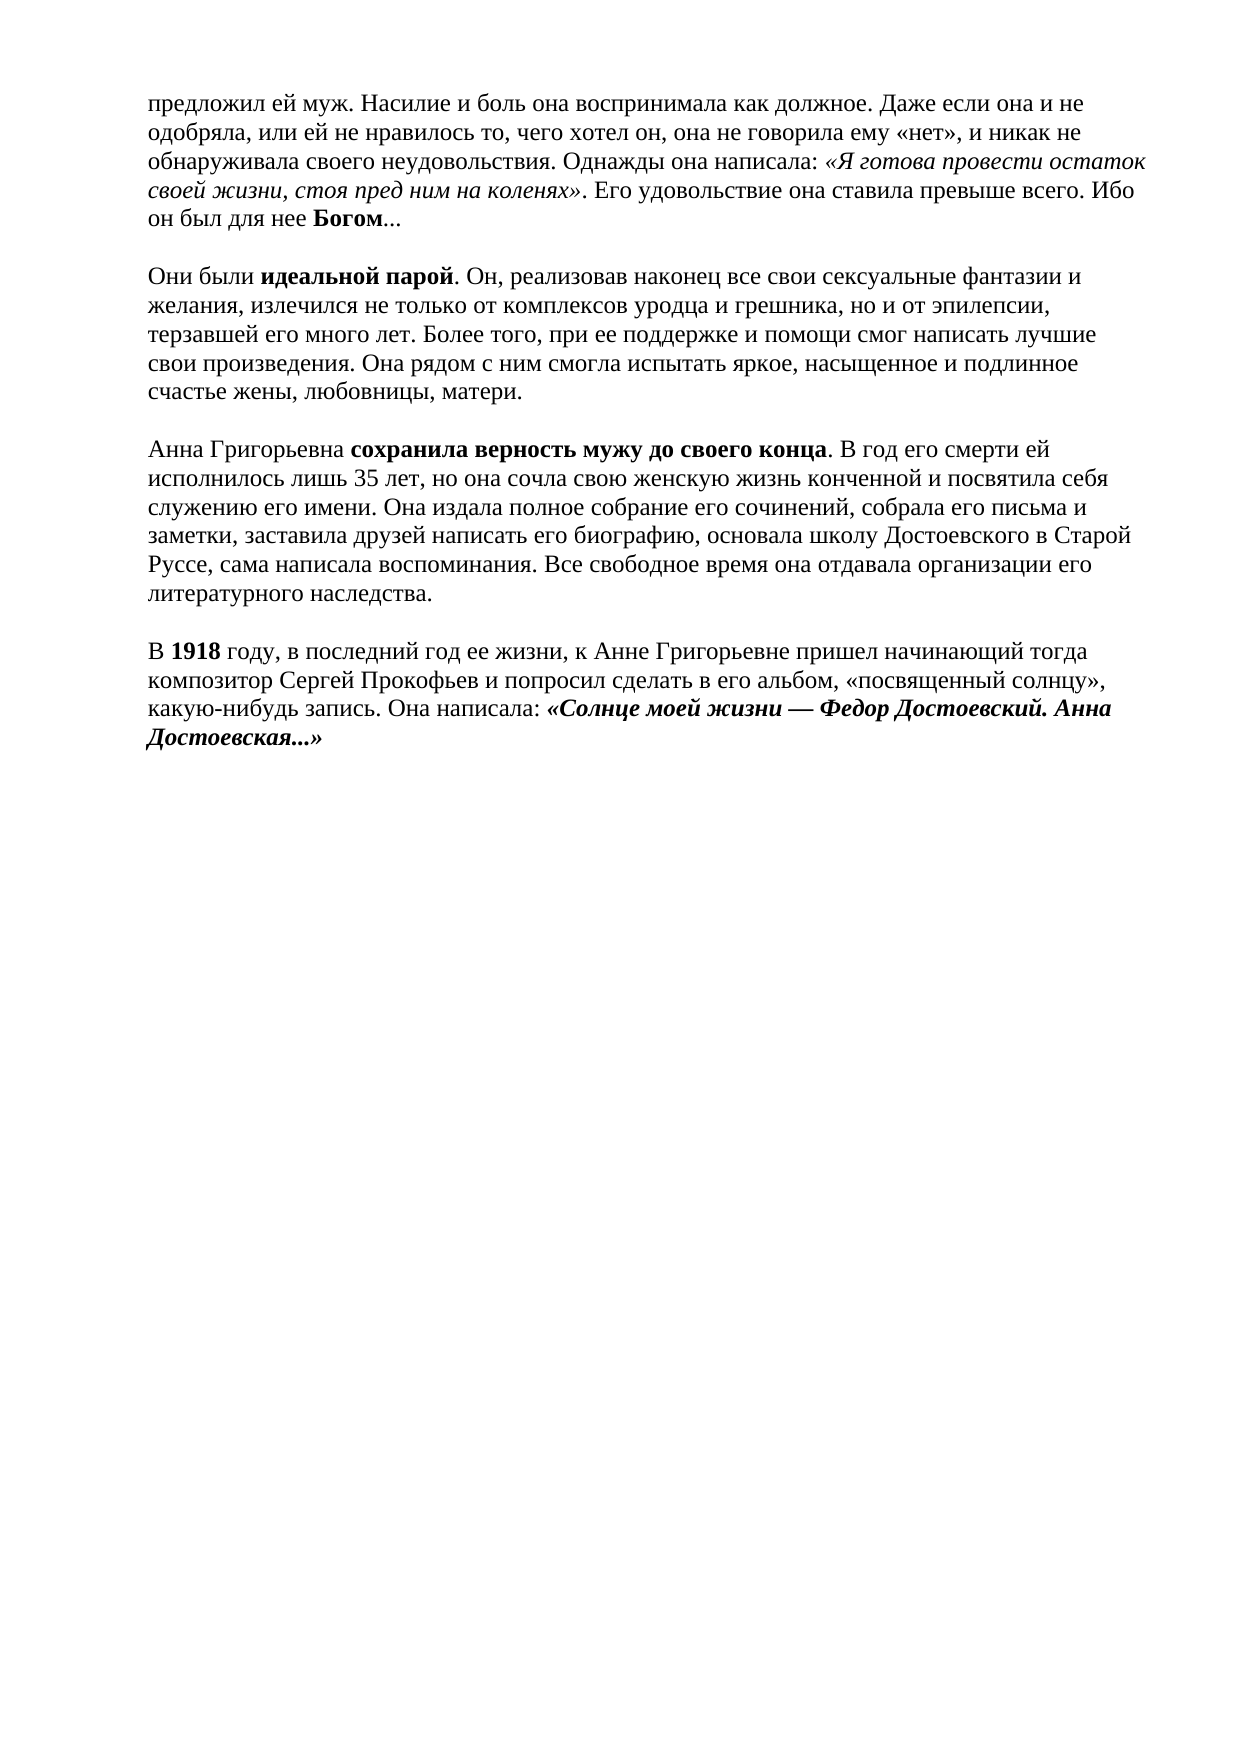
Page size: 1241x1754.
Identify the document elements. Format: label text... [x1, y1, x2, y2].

text В 1918 году, в последний год ее жизни, к Анне Григорьевне пришел начинающий тогда композитор Сергей Прокофьев и попросил сделать в его альбом, «посвященный солнцу», какую-нибудь запись. Она написала: «Солнце моей жизни — Федор Достоевский. Анна Достоевская...» [148, 636, 1152, 751]
text Они были идеальной парой. Он, реализовав наконец все свои сексуальные фантазии и желания, излечился не только от комплексов уродца и грешника, но и от эпилепсии, терзавшей его много лет. Более того, при ее поддержке и помощи смог написать лучшие свои произведения. Она рядом с ним смогла испытать яркое, насыщенное и подлинное счастье жены, любовницы, матери. [148, 261, 1152, 405]
text Анна Григорьевна сохранила верность мужу до своего конца. В год его смерти ей исполнилось лишь 35 лет, но она сочла свою женскую жизнь конченной и посвятила себя служению его имени. Она издала полное собрание его сочинений, собрала его письма и заметки, заставила друзей написать его биографию, основала школу Достоевского в Старой Руссе, сама написала воспоминания. Все свободное время она отдавала организации его литературного наследства. [148, 434, 1152, 607]
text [148, 88, 1152, 232]
